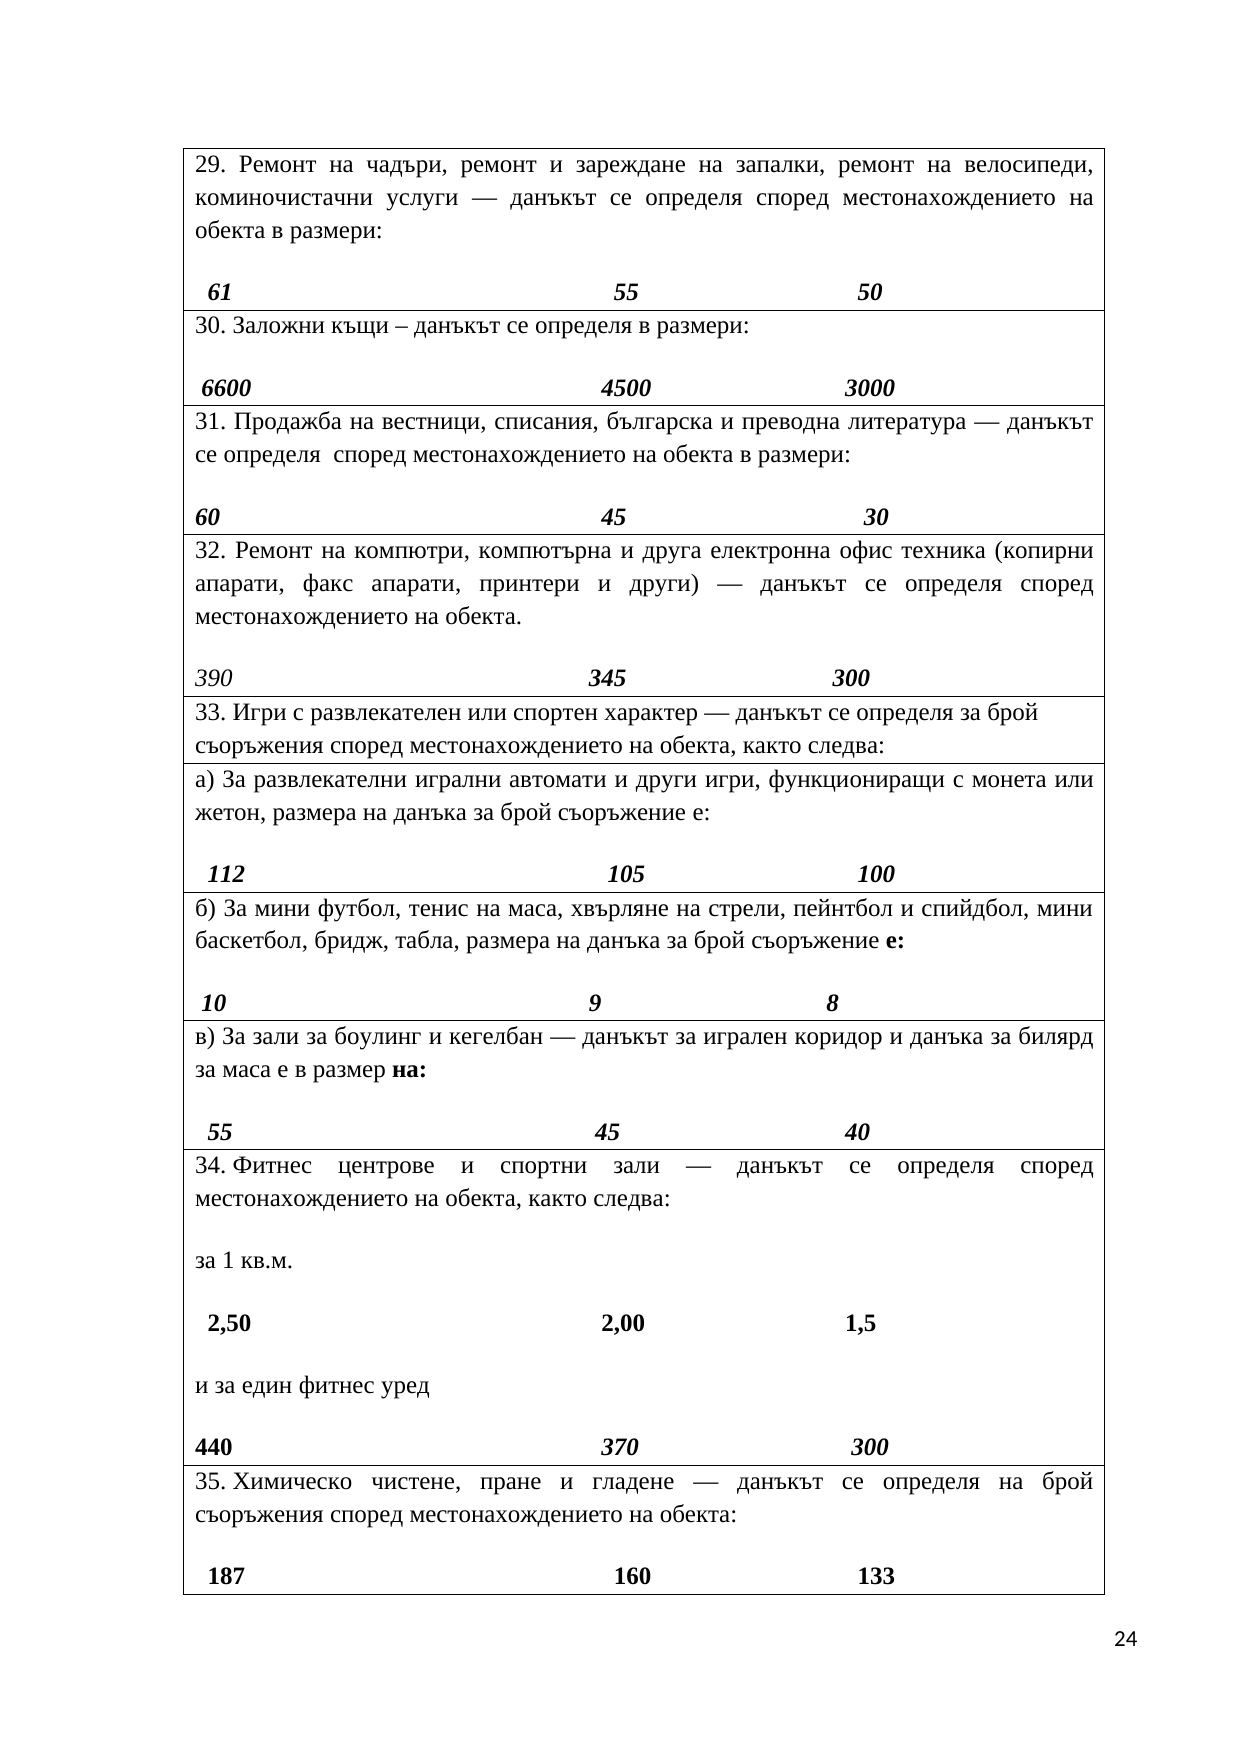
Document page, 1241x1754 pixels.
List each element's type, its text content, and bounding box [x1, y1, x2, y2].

table_cell а) За развлекателни игрални автомати и други игри, функциониращи с монета или жетон, размера на данъка за брой съоръжение е: 112 105 100 [184, 764, 1104, 892]
table_cell 31. Продажба на вестници, списания, българска и преводна литература — данъкът се определя според местонахождението на обекта в размери: 60 45 30 [184, 406, 1104, 534]
table_cell 34. Фитнес центрове и спортни зали — данъкът се определя според местонахождението на обекта, както следва: за 1 кв.м. 2,50 2,00 1,5 и за един фитнес уред 440 370 300 [184, 1150, 1104, 1465]
table_cell 32. Ремонт на компютри, компютърна и друга електронна офис техника (копирни апарати, факс апарати, принтери и други) — данъкът се определя според местонахождението на обекта. 390 345 300 [184, 535, 1104, 696]
table_cell 35. Химическо чистене, пране и гладене — данъкът се определя на брой съоръжения според местонахождението на обекта: 187 160 133 [184, 1466, 1104, 1593]
table_cell 30. Заложни къщи – данъкът се определя в размери: 6600 4500 3000 [184, 311, 1104, 405]
table_cell б) За мини футбол, тенис на маса, хвърляне на стрели, пейнтбол и спийдбол, мини баскетбол, бридж, табла, размера на данъка за брой съоръжение е: 10 9 8 [184, 893, 1104, 1020]
table_cell в) За зали за боулинг и кегелбан — данъкът за игрален коридор и данъка за билярд за маса е в размер на: 55 45 40 [184, 1021, 1104, 1149]
table_cell 33. Игри с развлекателен или спортен характер — данъкът се определя за брой съоръжения според местонахождението на обекта, както следва: [184, 697, 1104, 763]
table_cell 29. Ремонт на чадъри, ремонт и зареждане на запалки, ремонт на велосипеди, коминочистачни услуги — данъкът се определя според местонахождението на обекта в размери: 61 55 50 [184, 149, 1104, 309]
